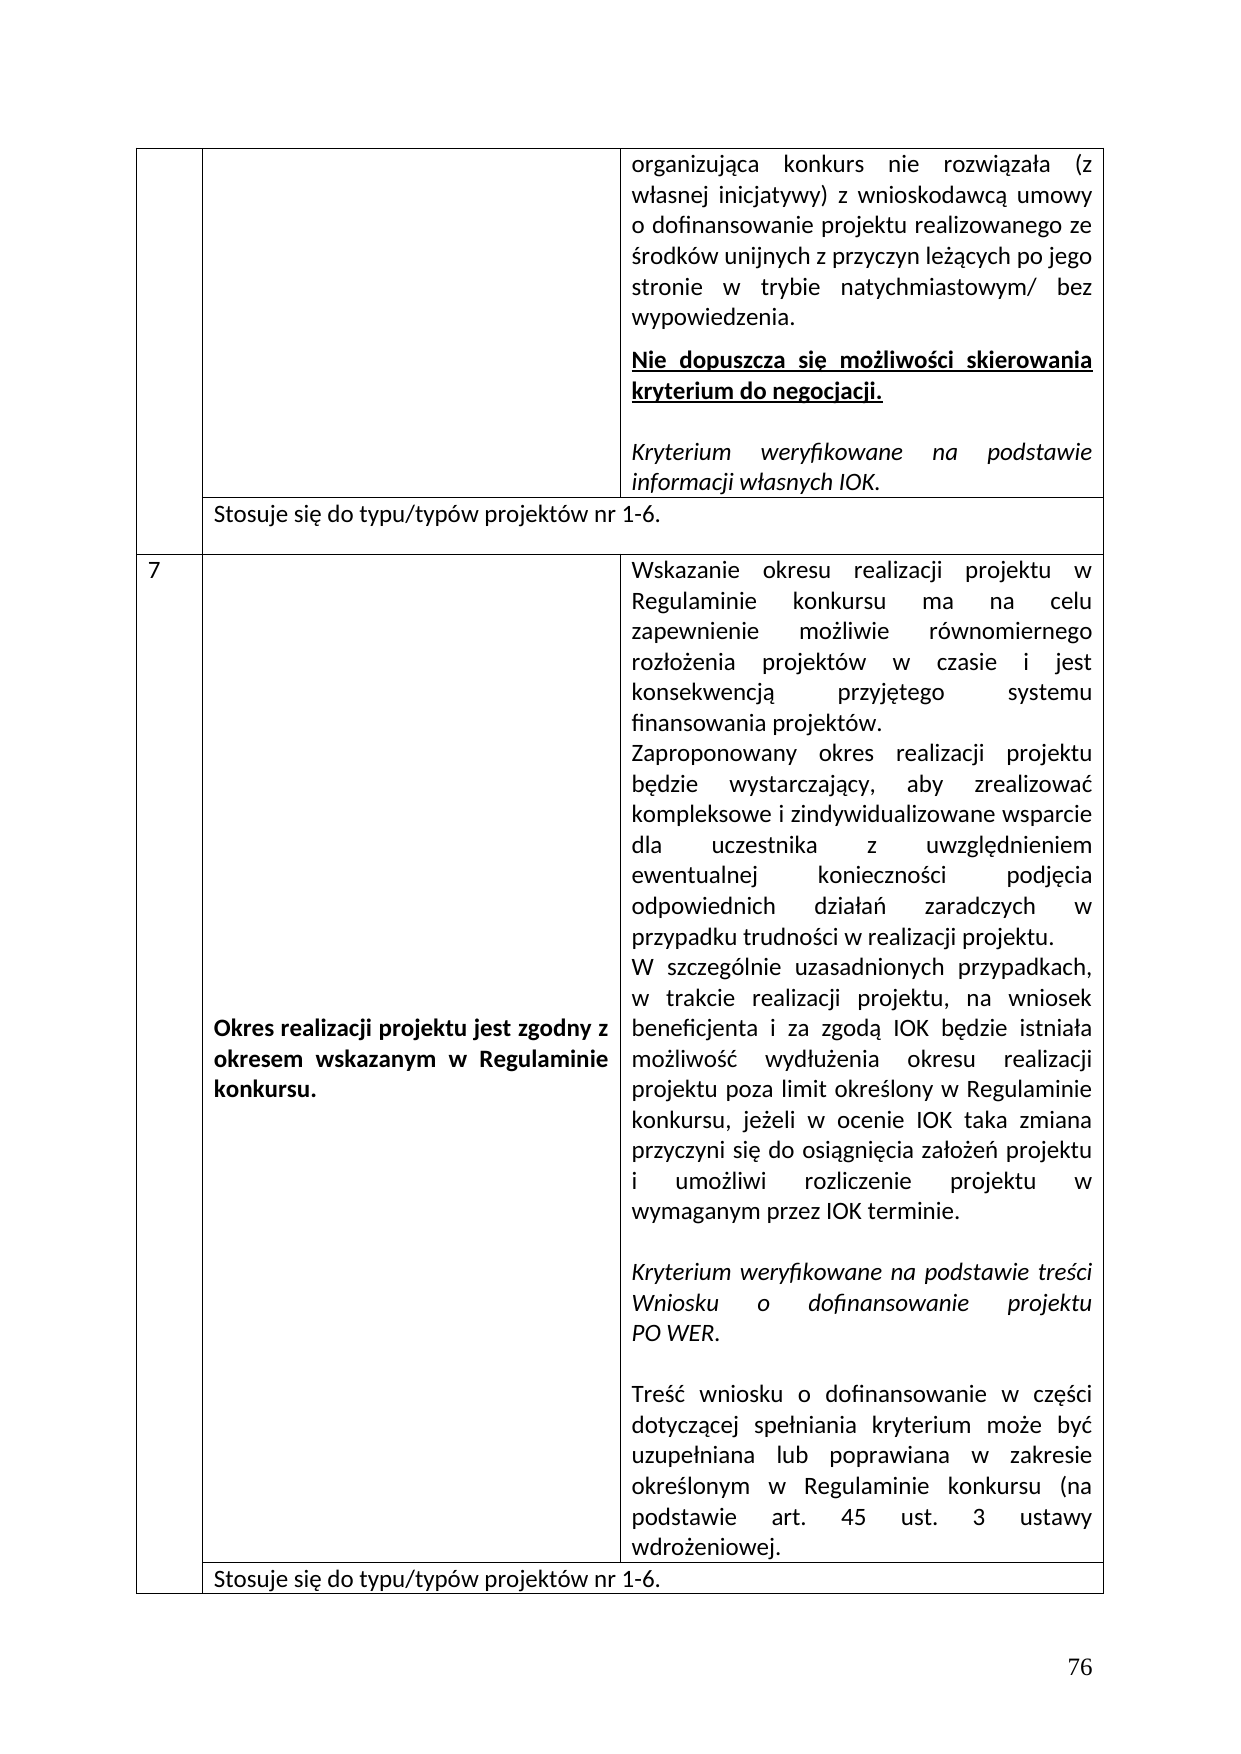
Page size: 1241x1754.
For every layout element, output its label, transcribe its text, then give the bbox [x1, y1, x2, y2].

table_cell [203, 149, 620, 497]
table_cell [621, 149, 1103, 497]
table_cell Stosuje się do typu/typów projektów nr 1-6. [203, 498, 1103, 553]
table_cell Okres realizacji projektu jest zgodny z okresem wskazanym w Regulaminie konkursu. [203, 555, 620, 1562]
table_cell Wskazanie okresu realizacji projektu w Regulaminie konkursu ma na celu zapewnienie możliwie równomiernego rozłożenia projektów w czasie i jest konsekwencją przyjętego systemu finansowania projektów. Zaproponowany okres realizacji projektu będzie wystarczający, aby zrealizować kompleksowe i zindywidualizowane wsparcie dla uczestnika z uwzględnieniem ewentualnej konieczności podjęcia odpowiednich działań zaradczych w przypadku trudności w realizacji projektu. W szczególnie uzasadnionych przypadkach, w trakcie realizacji projektu, na wniosek beneficjenta i za zgodą IOK będzie istniała możliwość wydłużenia okresu realizacji projektu poza limit określony w Regulaminie konkursu, jeżeli w ocenie IOK taka zmiana przyczyni się do osiągnięcia założeń projektu i umożliwi rozliczenie projektu w wymaganym przez IOK terminie. Kryterium weryfikowane na podstawie treści Wniosku o dofinansowanie projektu PO WER. Treść wniosku o dofinansowanie w części dotyczącej spełniania kryterium może być uzupełniana lub poprawiana w zakresie określonym w Regulaminie konkursu (na podstawie art. 45 ust. 3 ustawy wdrożeniowej. [621, 555, 1103, 1562]
table_cell 6 [137, 149, 202, 553]
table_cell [203, 1563, 1103, 1593]
table_cell 7 [137, 555, 202, 1593]
